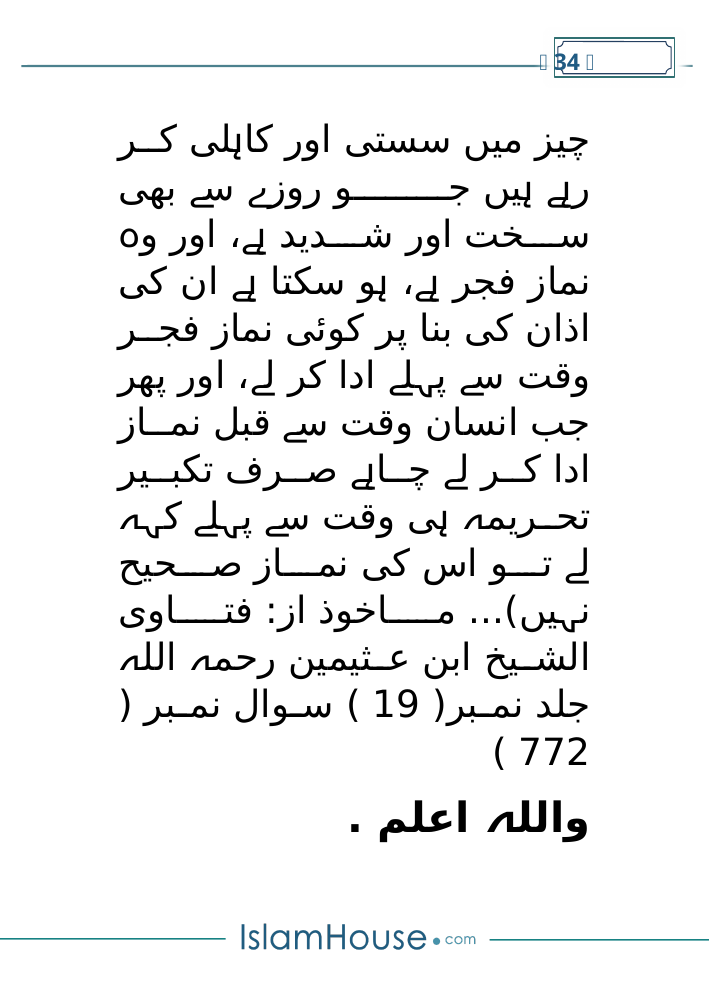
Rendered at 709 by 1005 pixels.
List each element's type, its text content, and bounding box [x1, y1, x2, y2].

picture [0, 918, 226, 955]
picture [233, 919, 709, 956]
text واللہ اعلم . [118, 794, 591, 842]
